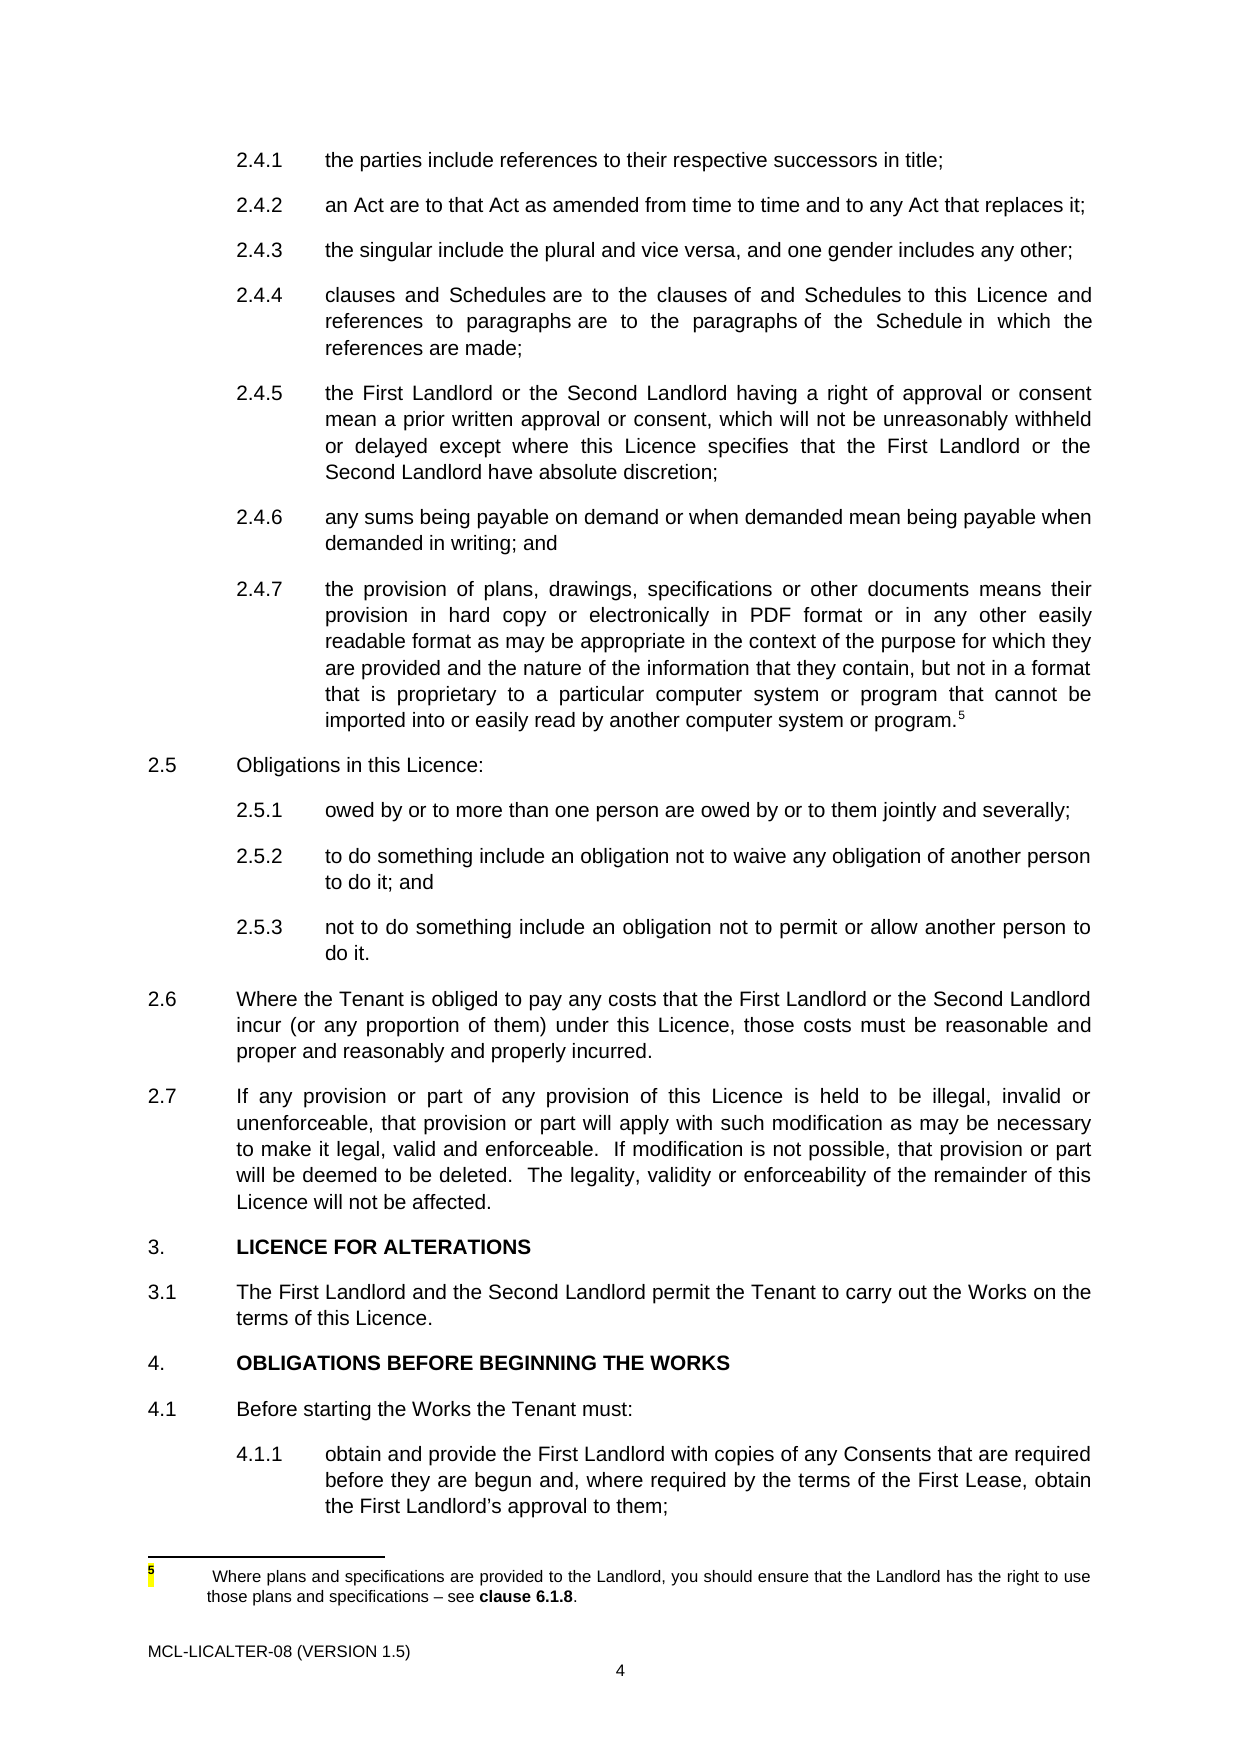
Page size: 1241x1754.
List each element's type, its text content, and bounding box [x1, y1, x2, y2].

subtitle Obligations in this Licence: [148, 753, 1093, 777]
subtitle to do something include an obligation not to waive any obligation of another person to do it; and [236, 843, 1093, 894]
subtitle the First Landlord or the Second Landlord having a right of approval or consent mean a prior written approval or consent, which will not be unreasonably withheld or delayed except where this Licence specifies that the First Landlord or the Second Landlord have absolute discretion; [236, 381, 1093, 484]
subtitle owed by or to more than one person are owed by or to them jointly and severally; [236, 798, 1093, 822]
subtitle If any provision or part of any provision of this Licence is held to be illegal, invalid or unenforceable, that provision or part will apply with such modification as may be necessary to make it legal, valid and enforceable. If modification is not possible, that provision or part will be deemed to be deleted. The legality, validity or enforceability of the remainder of this Licence will not be affected. [148, 1084, 1093, 1213]
subtitle not to do something include an obligation not to permit or allow another person to do it. [236, 915, 1093, 965]
subtitle clauses and Schedules are to the clauses of and Schedules to this Licence and references to paragraphs are to the paragraphs of the Schedule in which the references are made; [236, 283, 1093, 359]
subtitle any sums being payable on demand or when demanded mean being payable when demanded in writing; and [236, 505, 1093, 555]
subtitle Where the Tenant is obliged to pay any costs that the First Landlord or the Second Landlord incur (or any proportion of them) under this Licence, those costs must be reasonable and proper and reasonably and properly incurred. [148, 986, 1093, 1063]
subtitle Licence for alterations [148, 1235, 1093, 1259]
subtitle the provision of plans, drawings, specifications or other documents means their provision in hard copy or electronically in PDF format or in any other easily readable format as may be appropriate in the context of the purpose for which they are provided and the nature of the information that they contain, but not in a format that is proprietary to a particular computer system or program that cannot be imported into or easily read by another computer system or program. [236, 576, 1093, 732]
subtitle The First Landlord and the Second Landlord permit the Tenant to carry out the Works on the terms of this Licence. [148, 1280, 1093, 1330]
subtitle the parties include references to their respective successors in title; [236, 148, 1093, 172]
subtitle an Act are to that Act as amended from time to time and to any Act that replaces it; [236, 193, 1093, 217]
subtitle Obligations before beginning the Works [148, 1351, 1093, 1375]
subtitle Before starting the Works the Tenant must: [148, 1396, 1093, 1420]
subtitle obtain and provide the First Landlord with copies of any Consents that are required before they are begun and, where required by the terms of the First Lease, obtain the First Landlord’s approval to them; [236, 1441, 1093, 1518]
subtitle the singular include the plural and vice versa, and one gender includes any other; [236, 238, 1093, 262]
